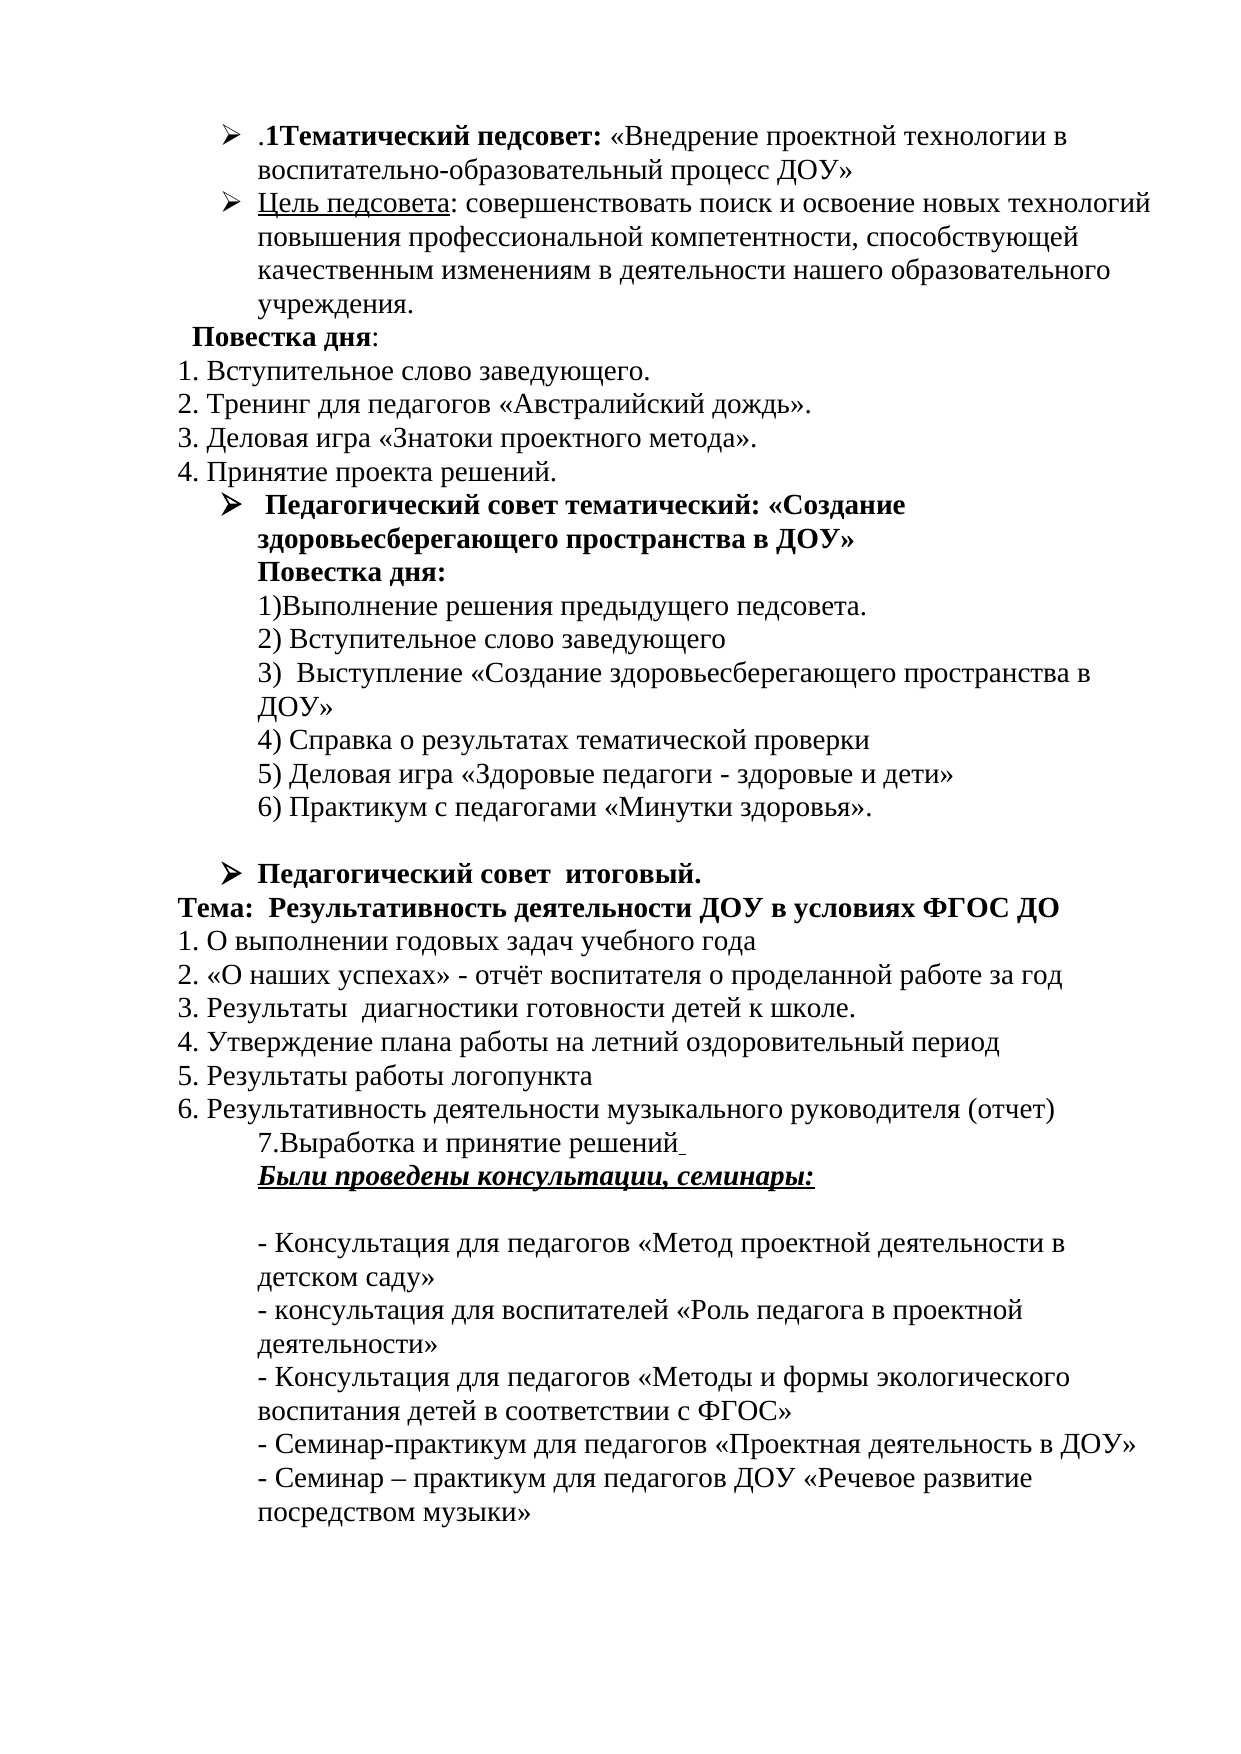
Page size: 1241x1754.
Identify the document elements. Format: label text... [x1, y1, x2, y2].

list .1Тематический педсовет: «Внедрение проектной технологии в воспитательно-образовательный процесс ДОУ» [220, 118, 1152, 185]
list - Консультация для педагогов «Методы и формы экологического воспитания детей в соответствии с ФГОС» [257, 1359, 1152, 1427]
text 4. Утверждение плана работы на летний оздоровительный период [177, 1024, 1152, 1058]
text 1. Вступительное слово заведующего. [177, 353, 1152, 387]
list Педагогический совет итоговый. [220, 856, 1152, 890]
text 3. Результаты диагностики готовности детей к школе. [177, 991, 1152, 1024]
list 4) Справка о результатах тематической проверки [257, 722, 1152, 756]
list 2) Вступительное слово заведующего [257, 622, 1152, 655]
list 7.Выработка и принятие решений [257, 1125, 1152, 1158]
list Были проведены консультации, семинары: [257, 1158, 1152, 1192]
text 1. О выполнении годовых задач учебного года [177, 923, 1152, 957]
text 6. Результативность деятельности музыкального руководителя (отчет) [177, 1091, 1152, 1125]
text Тема: Результативность деятельности ДОУ в условиях ФГОС ДО [177, 890, 1152, 923]
list Педагогический совет тематический: «Создание здоровьесберегающего пространства в ДОУ» [220, 487, 1152, 554]
list - Семинар – практикум для педагогов ДОУ «Речевое развитие посредством музыки» [257, 1460, 1152, 1527]
text Повестка дня: [177, 319, 1152, 353]
text 2. Тренинг для педагогов «Австралийский дождь». [177, 387, 1152, 420]
list 3) Выступление «Создание здоровьесберегающего пространства в ДОУ» [257, 655, 1152, 722]
list - консультация для воспитателей «Роль педагога в проектной деятельности» [257, 1292, 1152, 1359]
list Цель педсовета: совершенствовать поиск и освоение новых технологий повышения профессиональной компетентности, способствующей качественным изменениям в деятельности нашего образовательного учреждения. [220, 185, 1152, 319]
list 5) Деловая игра «Здоровые педагоги - здоровые и дети» [257, 756, 1152, 789]
text 5. Результаты работы логопункта [177, 1058, 1152, 1091]
text 3. Деловая игра «Знатоки проектного метода». [177, 420, 1152, 454]
list - Семинар-практикум для педагогов «Проектная деятельность в ДОУ» [257, 1427, 1152, 1460]
text 2. «О наших успехах» - отчёт воспитателя о проделанной работе за год [177, 957, 1152, 991]
list 6) Практикум с педагогами «Минутки здоровья». [257, 789, 1152, 823]
list - Консультация для педагогов «Метод проектной деятельности в детском саду» [257, 1225, 1152, 1292]
list Повестка дня: [257, 554, 1152, 588]
list 1)Выполнение решения предыдущего педсовета. [257, 588, 1152, 622]
text 4. Принятие проекта решений. [177, 454, 1152, 487]
